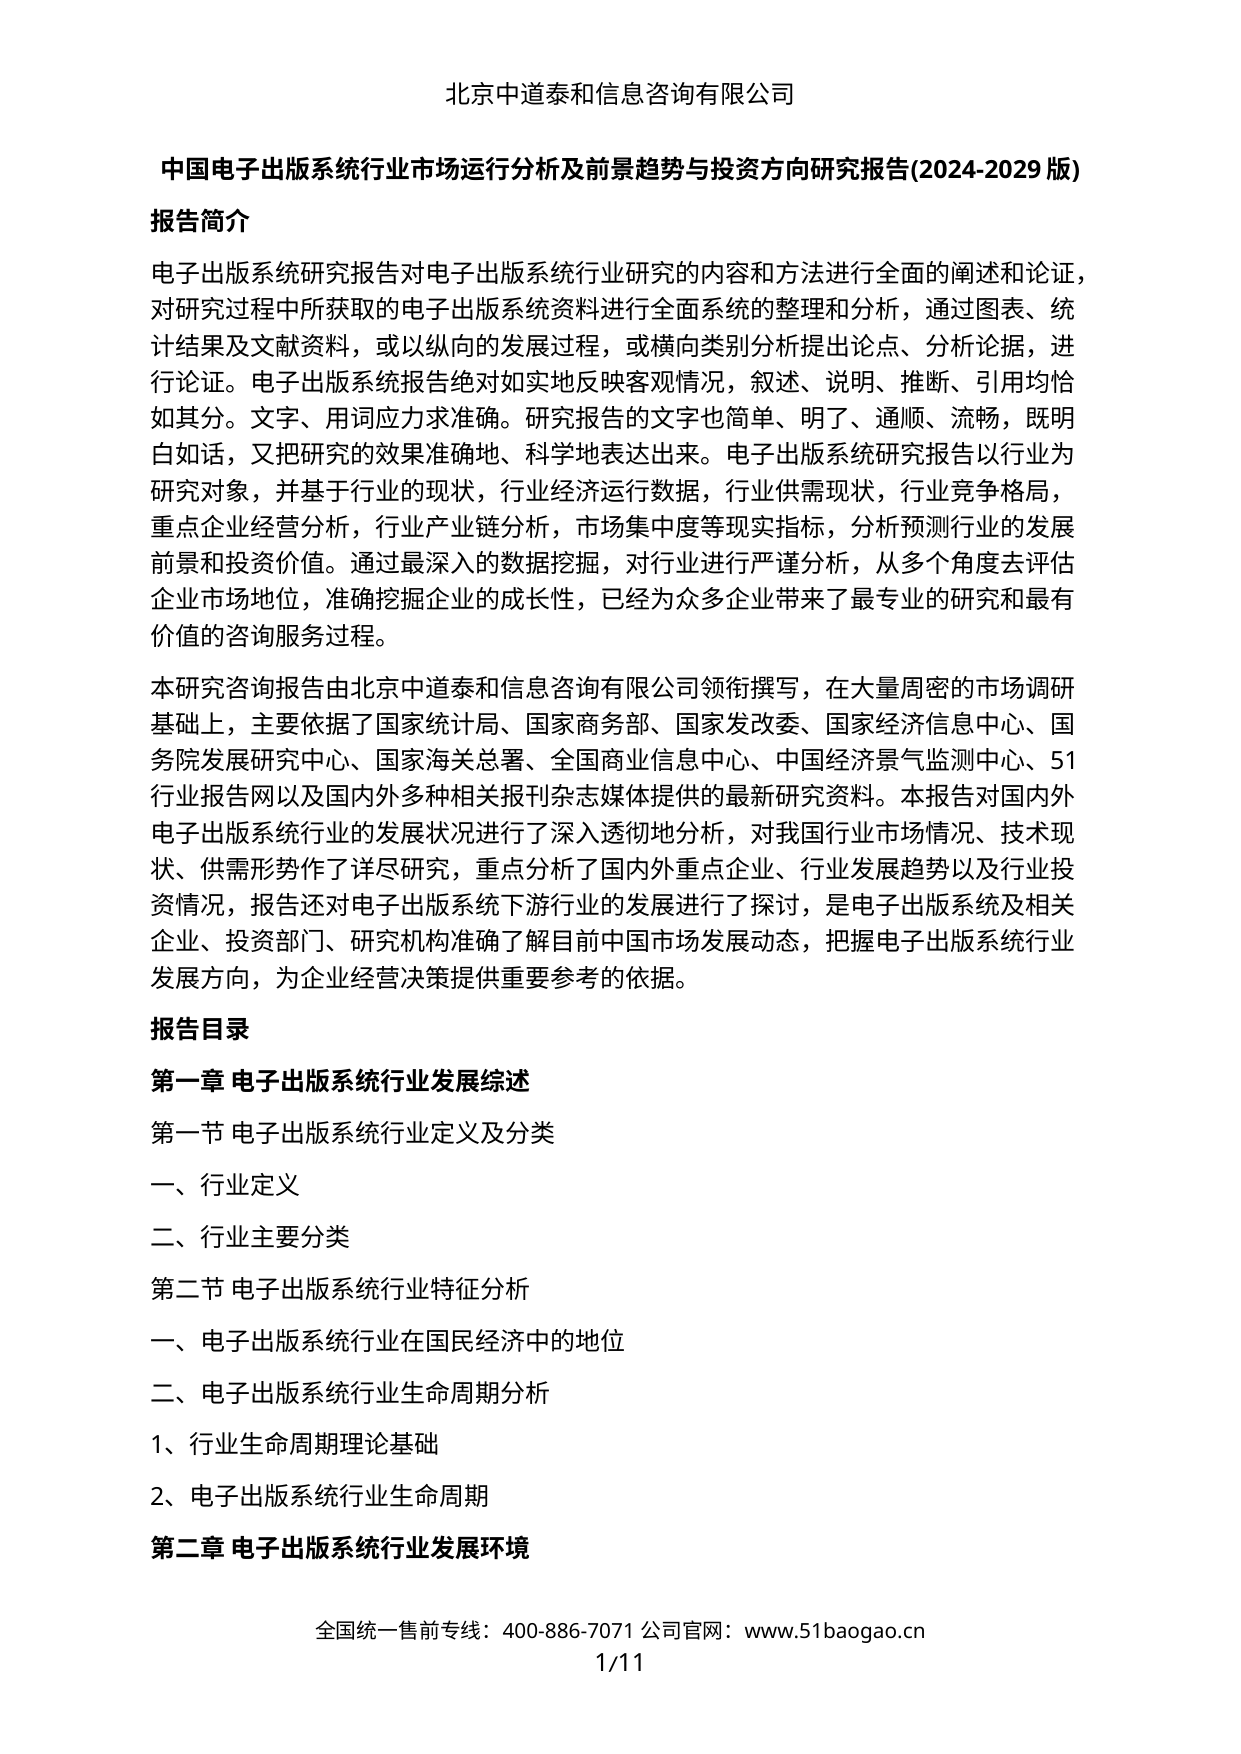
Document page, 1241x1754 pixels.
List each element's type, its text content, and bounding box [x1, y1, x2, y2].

text 一、电子出版系统行业在国民经济中的地位 [150, 1321, 1090, 1357]
text 第一章 电子出版系统行业发展综述 [150, 1062, 1090, 1098]
text 报告目录 [150, 1010, 1090, 1046]
text 电子出版系统研究报告对电子出版系统行业研究的内容和方法进行全面的阐述和论证，对研究过程中所获取的电子出版系统资料进行全面系统的整理和分析，通过图表、统计结果及文献资料，或以纵向的发展过程，或横向类别分析提出论点、分析论据，进行论证。电子出版系统报告绝对如实地反映客观情况，叙述、说明、推断、引用均恰如其分。文字、用词应力求准确。研究报告的文字也简单、明了、通顺、流畅，既明白如话，又把研究的效果准确地、科学地表达出来。电子出版系统研究报告以行业为研究对象，并基于行业的现状，行业经济运行数据，行业供需现状，行业竞争格局，重点企业经营分析，行业产业链分析，市场集中度等现实指标，分析预测行业的发展前景和投资价值。通过最深入的数据挖掘，对行业进行严谨分析，从多个角度去评估企业市场地位，准确挖掘企业的成长性，已经为众多企业带来了最专业的研究和最有价值的咨询服务过程。 [150, 254, 1090, 652]
text 第二章 电子出版系统行业发展环境 [150, 1529, 1090, 1565]
text 1、行业生命周期理论基础 [150, 1425, 1090, 1461]
text 本研究咨询报告由北京中道泰和信息咨询有限公司领衔撰写，在大量周密的市场调研基础上，主要依据了国家统计局、国家商务部、国家发改委、国家经济信息中心、国务院发展研究中心、国家海关总署、全国商业信息中心、中国经济景气监测中心、51行业报告网以及国内外多种相关报刊杂志媒体提供的最新研究资料。本报告对国内外电子出版系统行业的发展状况进行了深入透彻地分析，对我国行业市场情况、技术现状、供需形势作了详尽研究，重点分析了国内外重点企业、行业发展趋势以及行业投资情况，报告还对电子出版系统下游行业的发展进行了探讨，是电子出版系统及相关企业、投资部门、研究机构准确了解目前中国市场发展动态，把握电子出版系统行业发展方向，为企业经营决策提供重要参考的依据。 [150, 668, 1090, 994]
text 报告简介 [150, 202, 1090, 238]
text 2、电子出版系统行业生命周期 [150, 1477, 1090, 1513]
text 第二节 电子出版系统行业特征分析 [150, 1269, 1090, 1306]
text 一、行业定义 [150, 1166, 1090, 1202]
text 中国电子出版系统行业市场运行分析及前景趋势与投资方向研究报告(2024-2029版) [150, 150, 1090, 186]
text 第一节 电子出版系统行业定义及分类 [150, 1114, 1090, 1150]
text 二、电子出版系统行业生命周期分析 [150, 1373, 1090, 1409]
text 二、行业主要分类 [150, 1217, 1090, 1254]
